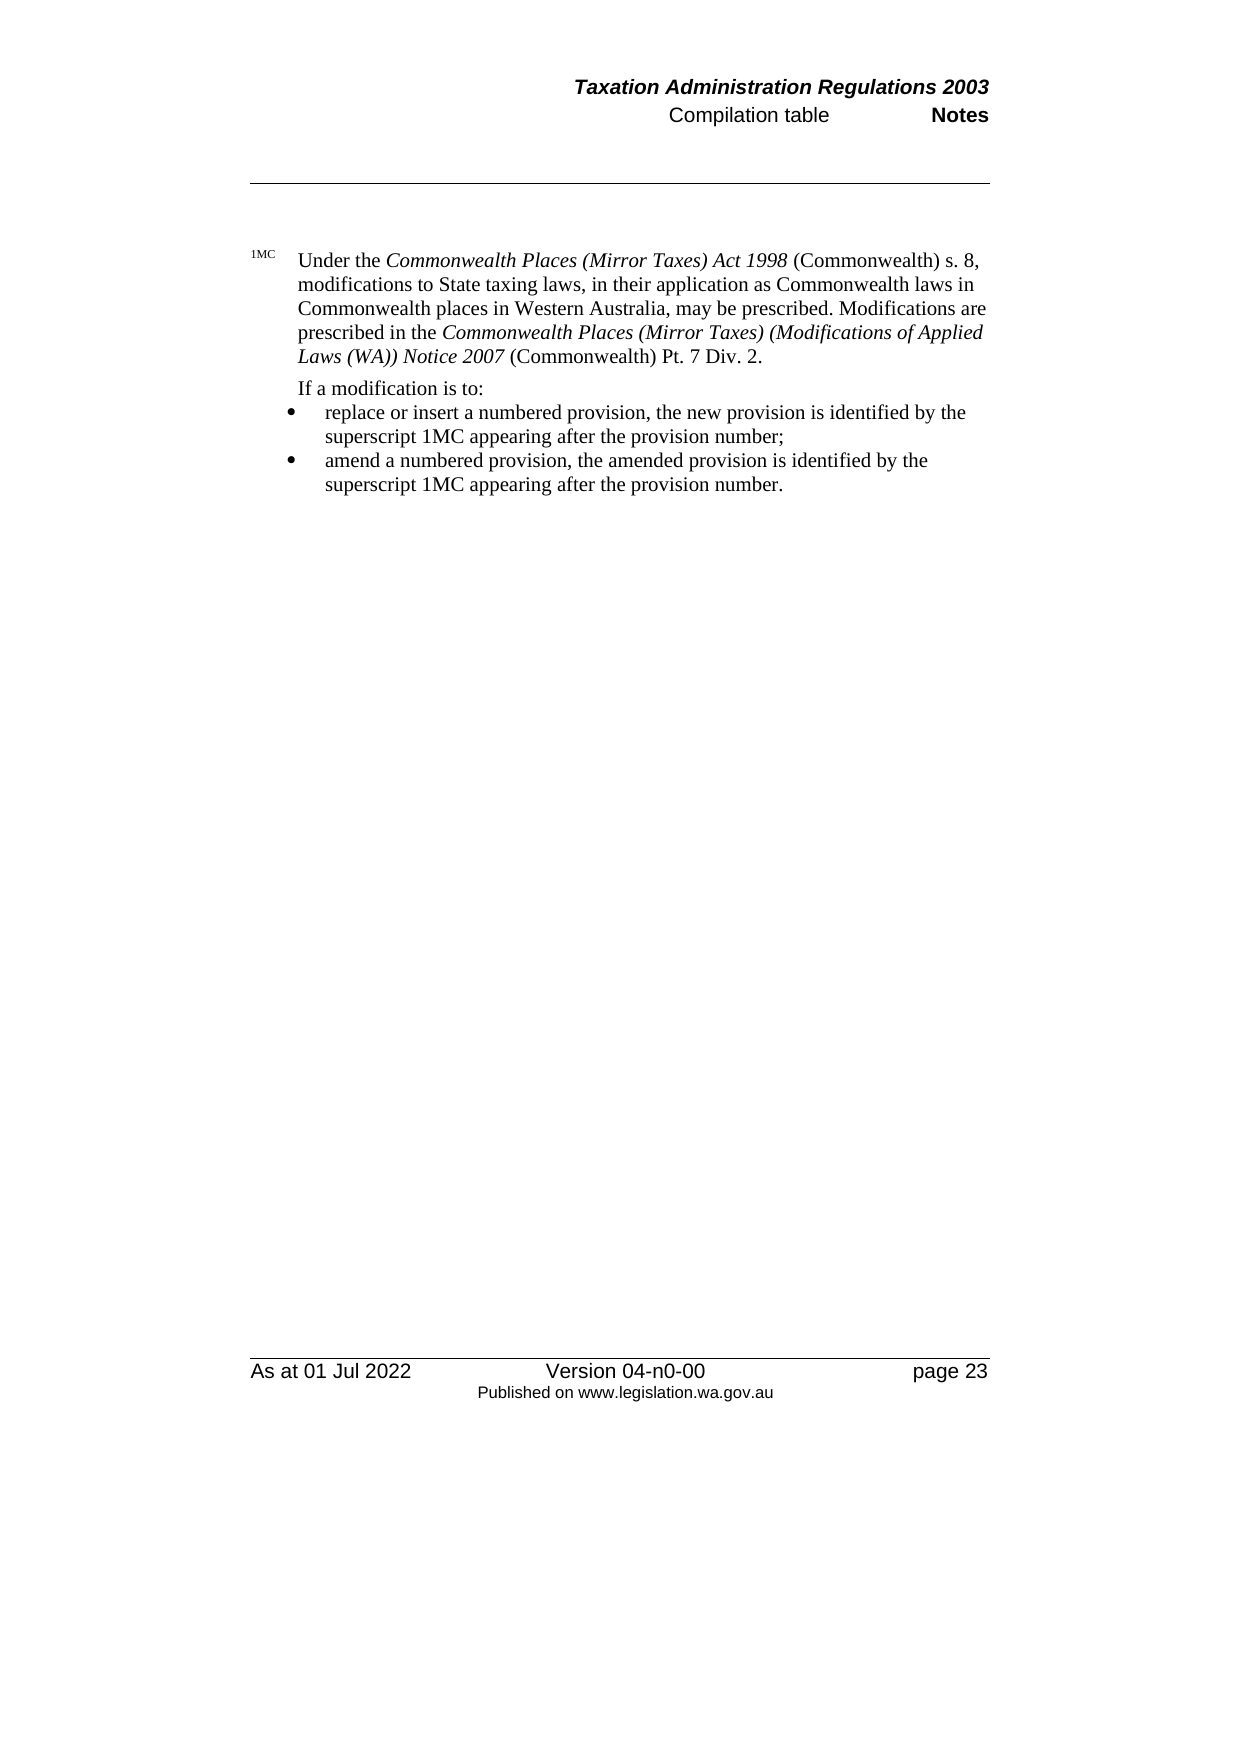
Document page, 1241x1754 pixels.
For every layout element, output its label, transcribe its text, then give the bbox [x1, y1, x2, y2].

list amend a numbered provision, the amended provision is identified by the superscript 1MC appearing after the provision number. [288, 448, 990, 496]
text If a modification is to: [250, 376, 990, 400]
list replace or insert a numbered provision, the new provision is identified by the superscript 1MC appearing after the provision number; [288, 400, 990, 448]
text 1MC Under the Commonwealth Places (Mirror Taxes) Act 1998 (Commonwealth) s. 8, modifications to State taxing laws, in their application as Commonwealth laws in Commonwealth places in Western Australia, may be prescribed. Modifications are prescribed in the Commonwealth Places (Mirror Taxes) (Modifications of Applied Laws (WA)) Notice 2007 (Commonwealth) Pt. 7 Div. 2. [250, 247, 990, 368]
